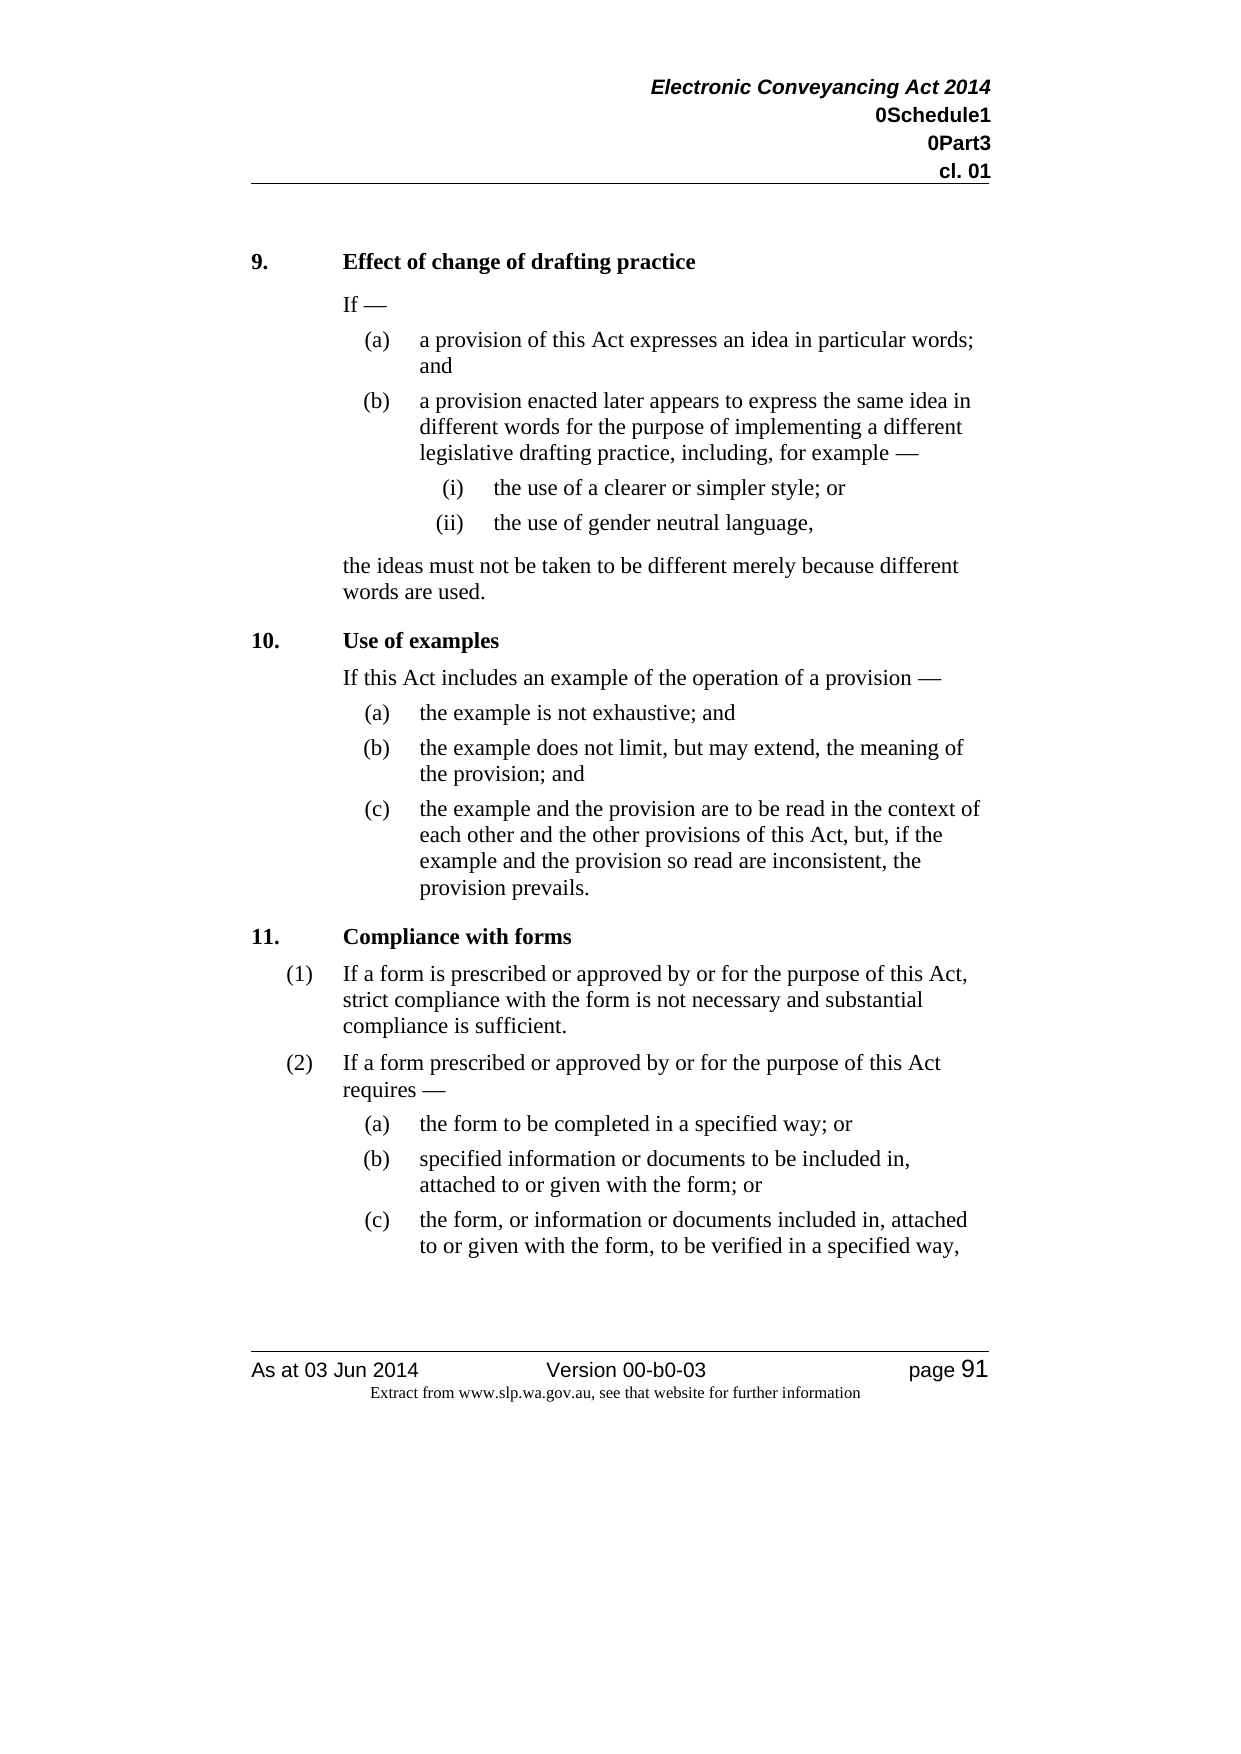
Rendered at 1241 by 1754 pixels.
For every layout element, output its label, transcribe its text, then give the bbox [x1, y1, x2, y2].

text the ideas must not be taken to be different merely because different words are used. [251, 552, 989, 604]
text (2) If a form prescribed or approved by or for the purpose of this Act requires — [251, 1049, 989, 1102]
text If this Act includes an example of the operation of a provision — [251, 664, 989, 691]
subtitle 11. Compliance with forms [251, 923, 989, 949]
text (a) the example is not exhaustive; and [251, 699, 989, 725]
text (c) the form, or information or documents included in, attached to or given with the form, to be verified in a specified way, [251, 1206, 989, 1259]
text (b) specified information or documents to be included in, attached to or given with the form; or [251, 1145, 989, 1198]
text (b) a provision enacted later appears to express the same idea in different words for the purpose of implementing a different legislative drafting practice, including, for example — [251, 387, 989, 466]
text (ii) the use of gender neutral language, [251, 509, 989, 535]
subtitle 10. Use of examples [251, 627, 989, 654]
text (1) If a form is prescribed or approved by or for the purpose of this Act, strict compliance with the form is not necessary and substantial compliance is sufficient. [251, 960, 989, 1039]
text (i) the use of a clearer or simpler style; or [251, 474, 989, 501]
subtitle 9. Effect of change of drafting practice [251, 248, 989, 274]
text If — [251, 291, 989, 317]
text (a) a provision of this Act expresses an idea in particular words; and [251, 326, 989, 378]
text (a) the form to be completed in a specified way; or [251, 1110, 989, 1137]
text (b) the example does not limit, but may extend, the meaning of the provision; and [251, 734, 989, 786]
text (c) the example and the provision are to be read in the context of each other and the other provisions of this Act, but, if the example and the provision so read are inconsistent, the provision prevails. [251, 795, 989, 900]
